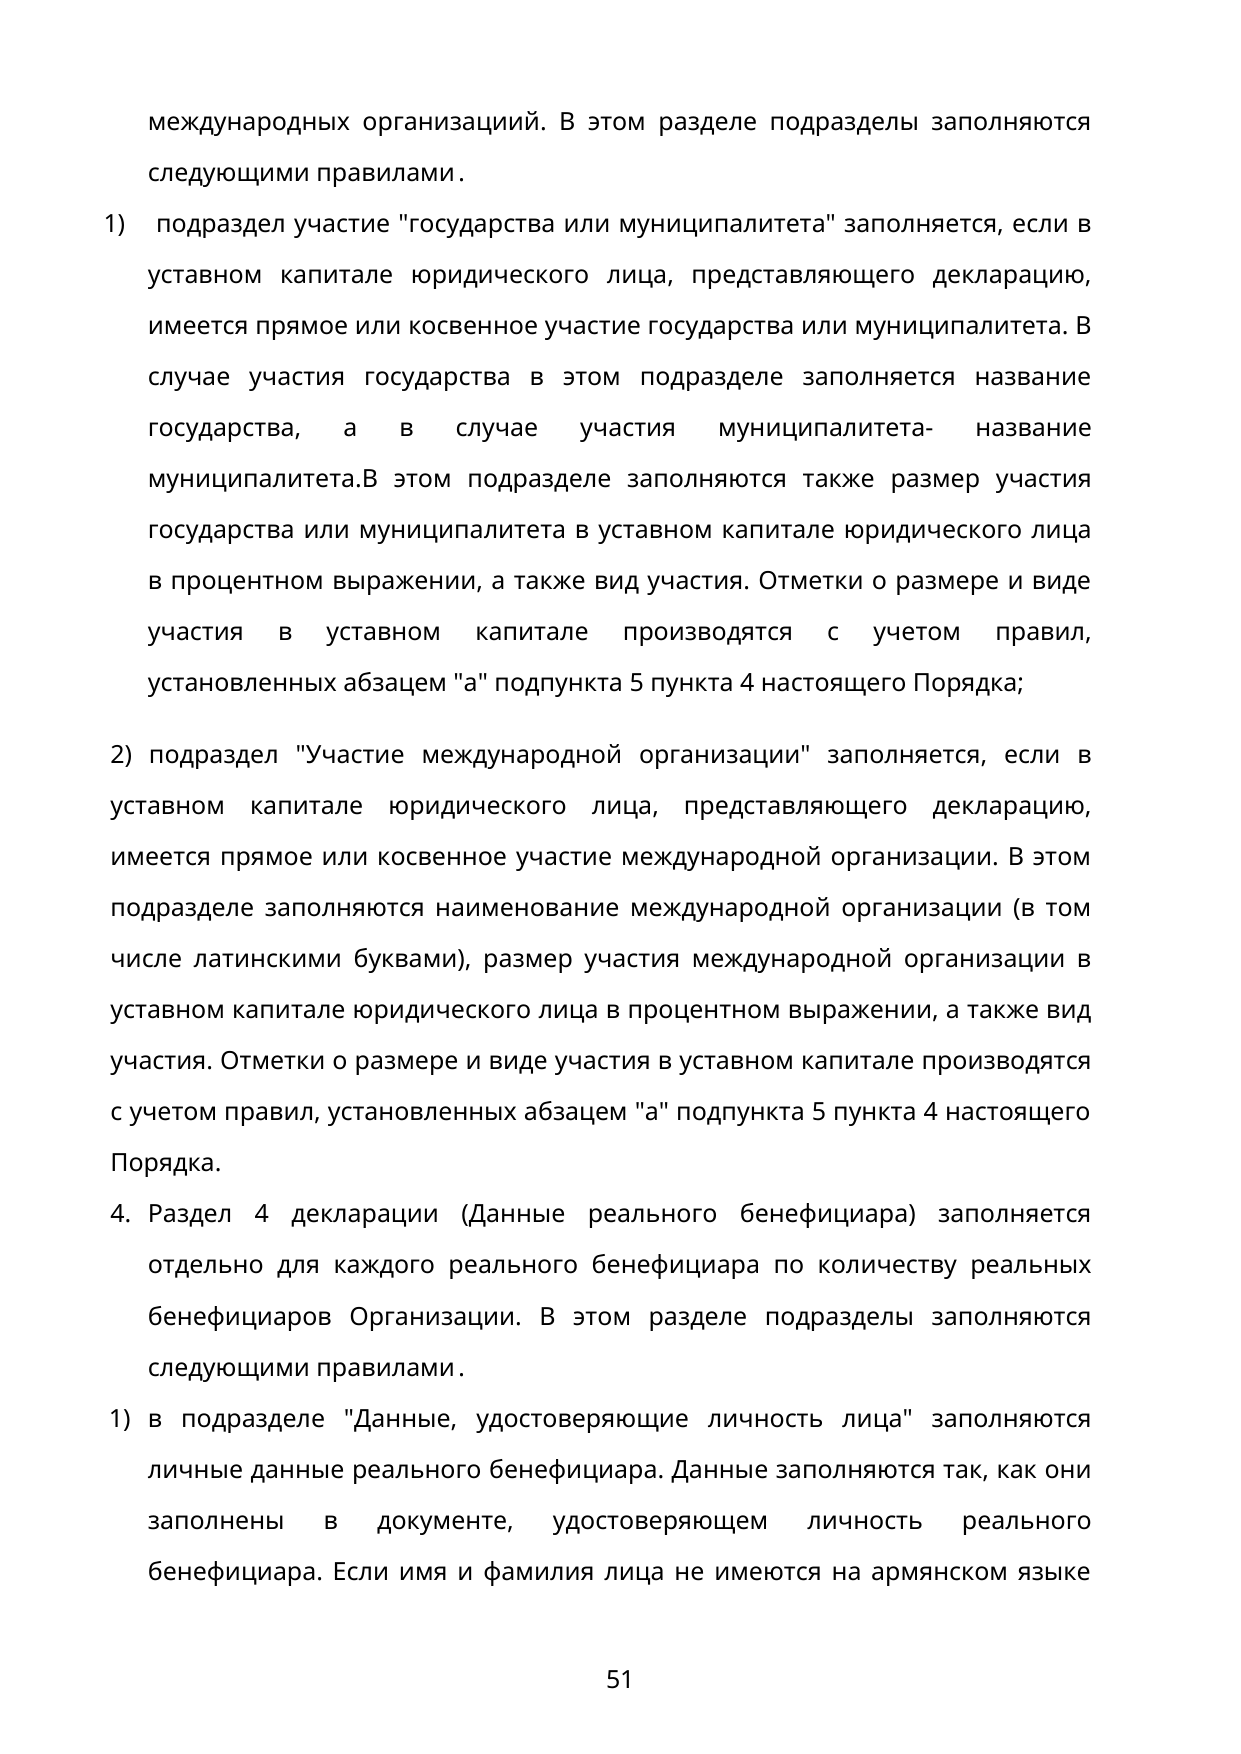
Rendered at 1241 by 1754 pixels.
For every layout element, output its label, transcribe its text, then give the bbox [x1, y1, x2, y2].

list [110, 103, 1092, 188]
text 2) подраздел "Участие международной организации" заполняется, если в уставном капитале юридического лица, представляющего декларацию, имеется прямое или косвенное участие международной организации. В этом подразделе заполняются наименование международной организации (в том числе латинскими буквами), размер участия международной организации в уставном капитале юридического лица в процентном выражении, а также вид участия. Отметки о размере и виде участия в уставном капитале производятся с учетом правил, установленных абзацем "а" подпункта 5 пункта 4 настоящего Порядка. [110, 737, 1092, 1179]
list подраздел участие "государства или муниципалитета" заполняется, если в уставном капитале юридического лица, представляющего декларацию, имеется прямое или косвенное участие государства или муниципалитета. В случае участия государства в этом подразделе заполняется название государства, а в случае участия муниципалитета- название муниципалитета.В этом подразделе заполняются также размер участия государства или муниципалитета в уставном капитале юридического лица в процентном выражении, а также вид участия. Отметки о размере и виде участия в уставном капитале производятся с учетом правил, установленных абзацем "а" подпункта 5 пункта 4 настоящего Порядка; [103, 206, 1092, 699]
list Раздел 4 декларации (Данные реального бенефициара) заполняется отдельно для каждого реального бенефициара по количеству реальных бенефициаров Организации. В этом разделе подразделы заполняются следующими правилами․ [110, 1196, 1092, 1383]
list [109, 1400, 1092, 1587]
